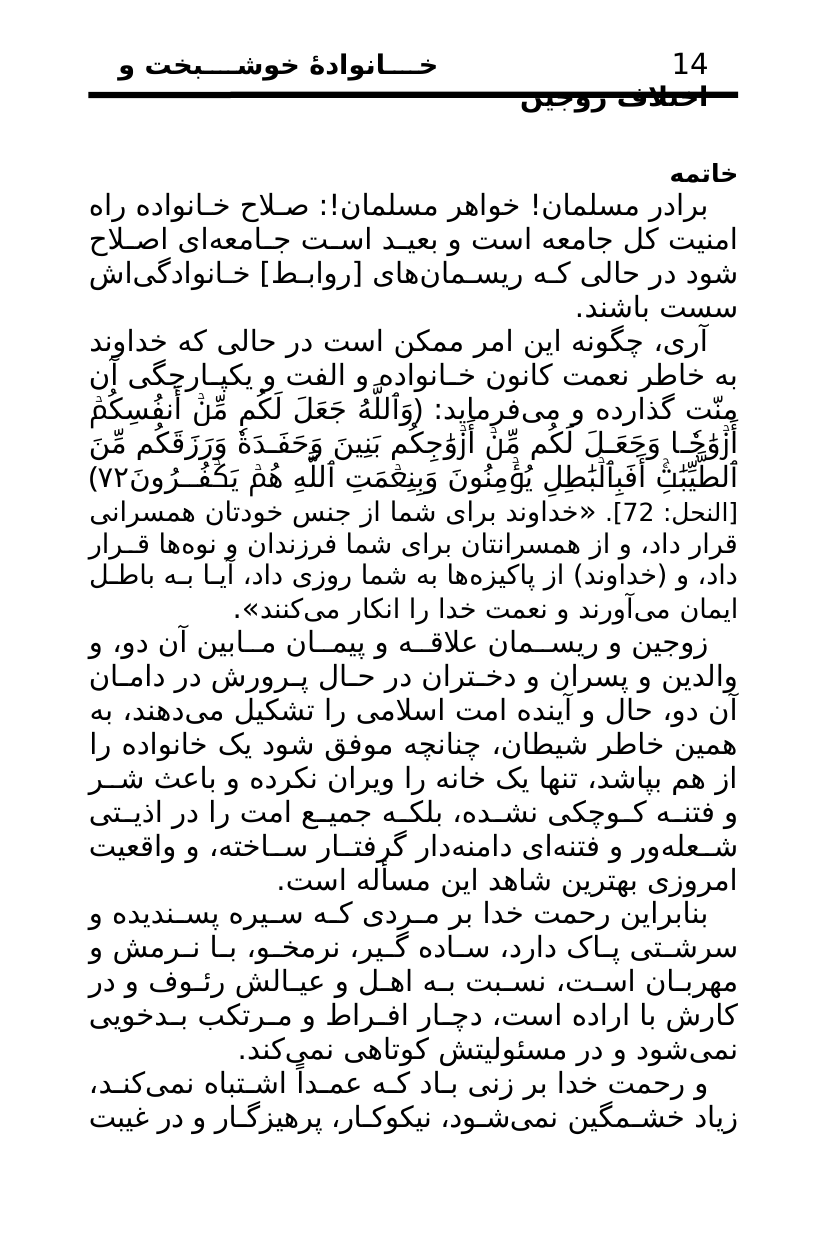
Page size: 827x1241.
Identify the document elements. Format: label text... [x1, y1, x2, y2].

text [89, 1067, 738, 1134]
text آری، چگونه این امر ممکن است در حالی که خداوند به خاطر نعمت کانون خانواده و الفت و یکپارچگی آن منّت گذارده و می‌فرماید: ﴿وَٱللَّهُ جَعَلَ لَكُم مِّنۡ أَنفُسِكُمۡ أَزۡوَٰجٗا وَجَعَلَ لَكُم مِّنۡ أَزۡوَٰجِكُم بَنِينَ وَحَفَدَةٗ وَرَزَقَكُم مِّنَ ٱلطَّيِّبَٰتِۚ أَفَبِٱلۡبَٰطِلِ يُؤۡمِنُونَ وَبِنِعۡمَتِ ٱللَّهِ هُمۡ يَكۡفُرُونَ٧٢﴾ [النحل: 72]. «خداوند برای شما از جنس خودتان همسرانی قرار داد، و از همسرانتان برای شما فرزندان و نوه‌ها قرار داد، و (خداوند) از پاکیزه‌ها به شما روزی داد، آیا به باطل ایمان می‌آورند و نعمت خدا را انکار می‌کنند». [89, 324, 738, 625]
text خاتمه [89, 159, 738, 188]
text زوجین و ریسمان علاقه و پیمان مابین آن دو، و والدین و پسران و دختران در حال پرورش در دامان آن دو، حال و آینده امت اسلامی را تشکیل می‌دهند، به همین خاطر شیطان، چنانچه موفق شود یک خانواده را از هم بپاشد، تنها یک خانه را ویران نکرده و باعث شر و فتنه کوچکی نشده، بلکه جمیع امت را در اذیتی شعله‌ور و فتنه‌ای دامنه‌دار گرفتار ساخته، و واقعیت امروزی بهترین شاهد این مسأله است. [89, 625, 738, 897]
text بنابراین رحمت خدا بر مردی که سیره پسندیده و سرشتی پاک دارد، ساده گیر، نرمخو، با نرمش و مهربان است، نسبت به اهل و عیالش رئوف و در کارش با اراده است، دچار افراط و مرتکب بدخویی نمی‌شود و در مسئولیتش کوتاهی نمی‌کند. [89, 897, 738, 1067]
text برادر مسلمان! خواهر مسلمان!: صلاح خانواده راه امنیت کل جامعه است و بعید است جامعه‌ای اصلاح شود در حالی که ریسمان‌های [روابط] خانوادگی‌اش سست باشند. [89, 188, 738, 324]
